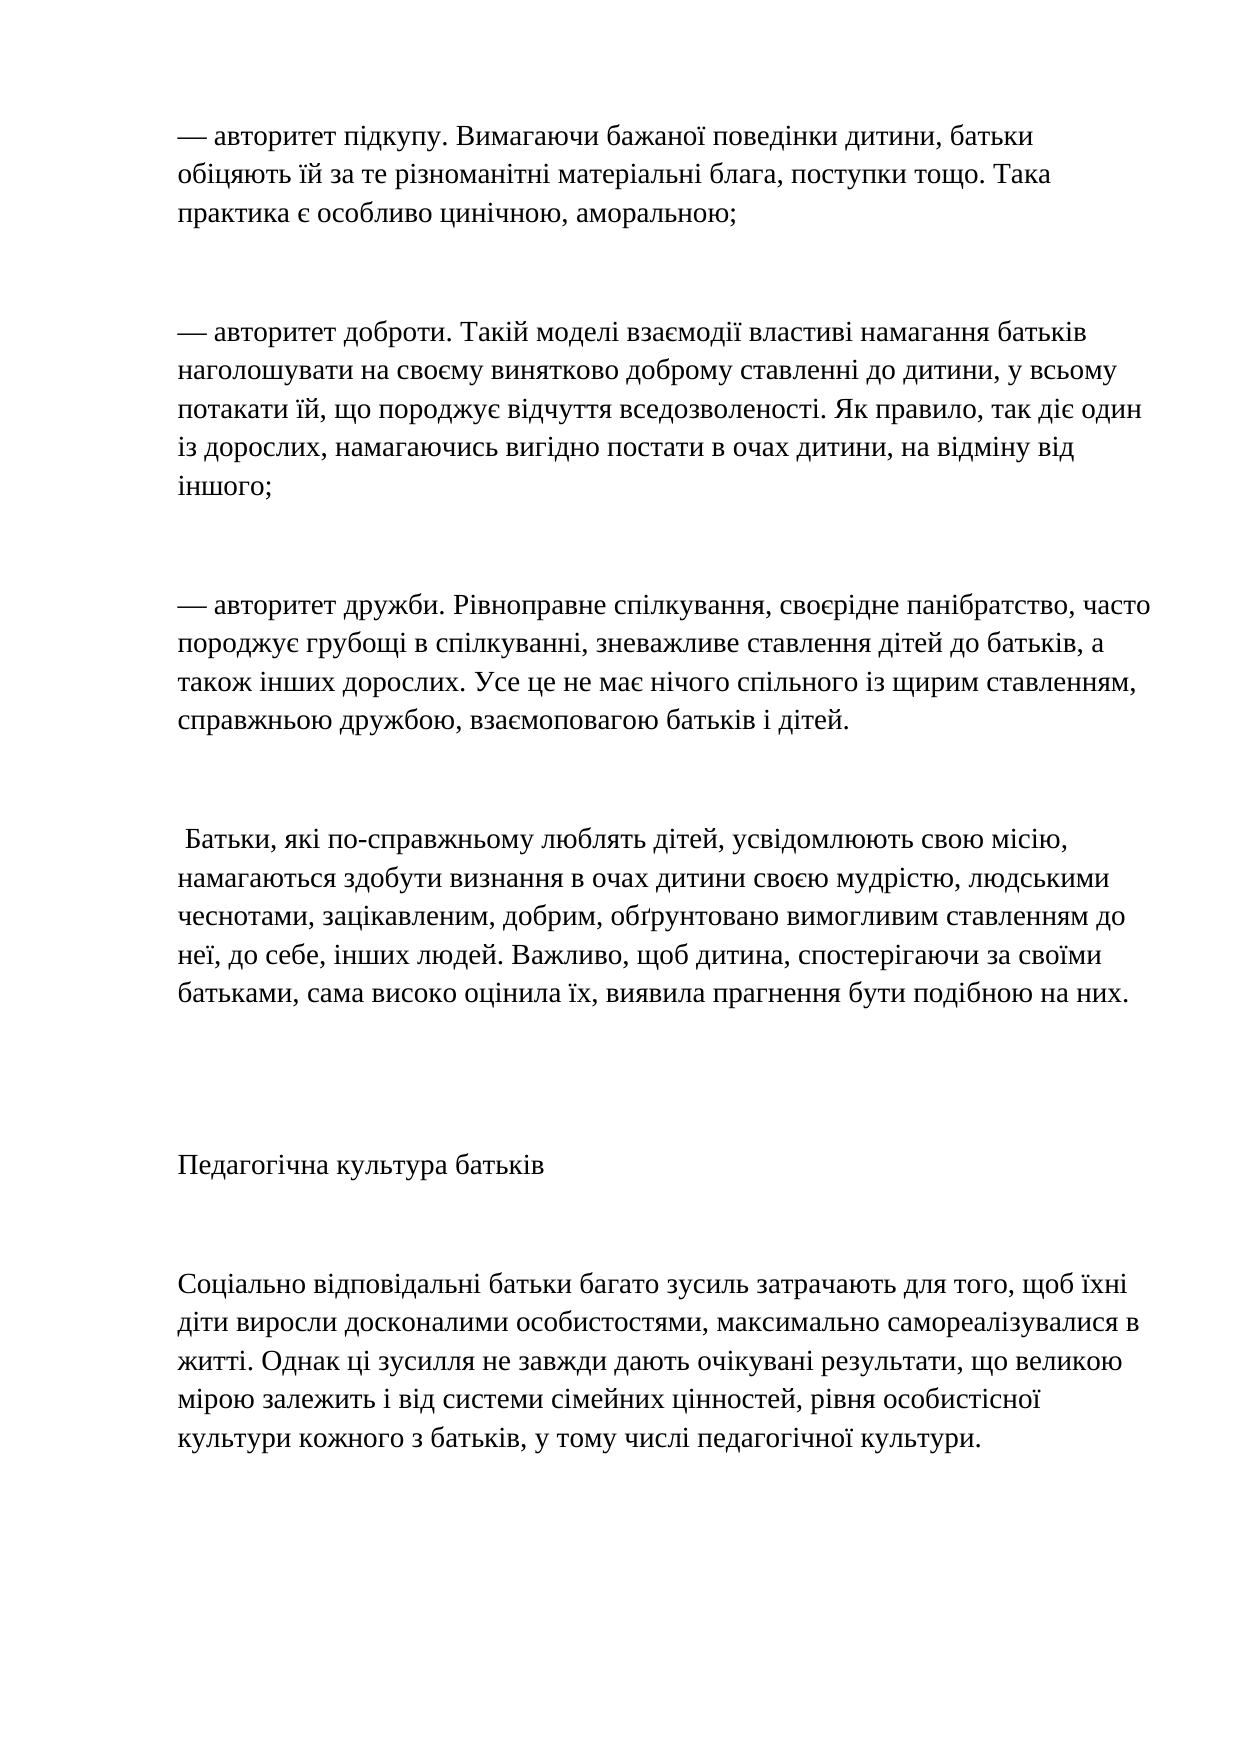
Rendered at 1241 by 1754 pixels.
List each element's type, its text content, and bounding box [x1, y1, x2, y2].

text Батьки, які по-справжньому люблять дітей, усвідомлюють свою місію, намагаються здобути визнання в очах дитини своєю мудрістю, людськими чеснотами, зацікавленим, добрим, обґрунтовано вимогливим ставленням до неї, до себе, інших людей. Важливо, щоб дитина, спостерігаючи за своїми батьками, сама високо оцінила їх, виявила прагнення бути подібною на них. [177, 821, 1152, 1009]
text Соціально відповідальні батьки багато зусиль затрачають для того, щоб їхні діти виросли досконалими особистостями, максимально самореалізувалися в житті. Однак ці зусилля не завжди дають очікувані результати, що великою мірою залежить і від системи сімейних цінностей, рівня особистісної культури кожного з батьків, у тому числі педагогічної культури. [177, 1266, 1152, 1454]
text — авторитет дружби. Рівноправне спілкування, своєрідне панібратство, часто породжує грубощі в спілкуванні, зневажливе ставлення дітей до батьків, а також інших дорослих. Усе це не має нічого спільного із щирим ставленням, справжньою дружбою, взаємоповагою батьків і дітей. [177, 587, 1152, 736]
text Педагогічна культура батьків [177, 1147, 1152, 1181]
text — авторитет підкупу. Вимагаючи бажаної поведінки дитини, батьки обіцяють їй за те різноманітні матеріальні блага, поступки тощо. Така практика є особливо цинічною, аморальною; [177, 118, 1152, 229]
text — авторитет доброти. Такій моделі взаємодії властиві намагання батьків наголошувати на своєму винятково доброму ставленні до дитини, у всьому потакати їй, що породжує відчуття вседозволеності. Як правило, так діє один із дорослих, намагаючись вигідно постати в очах дитини, на відміну від іншого; [177, 314, 1152, 502]
